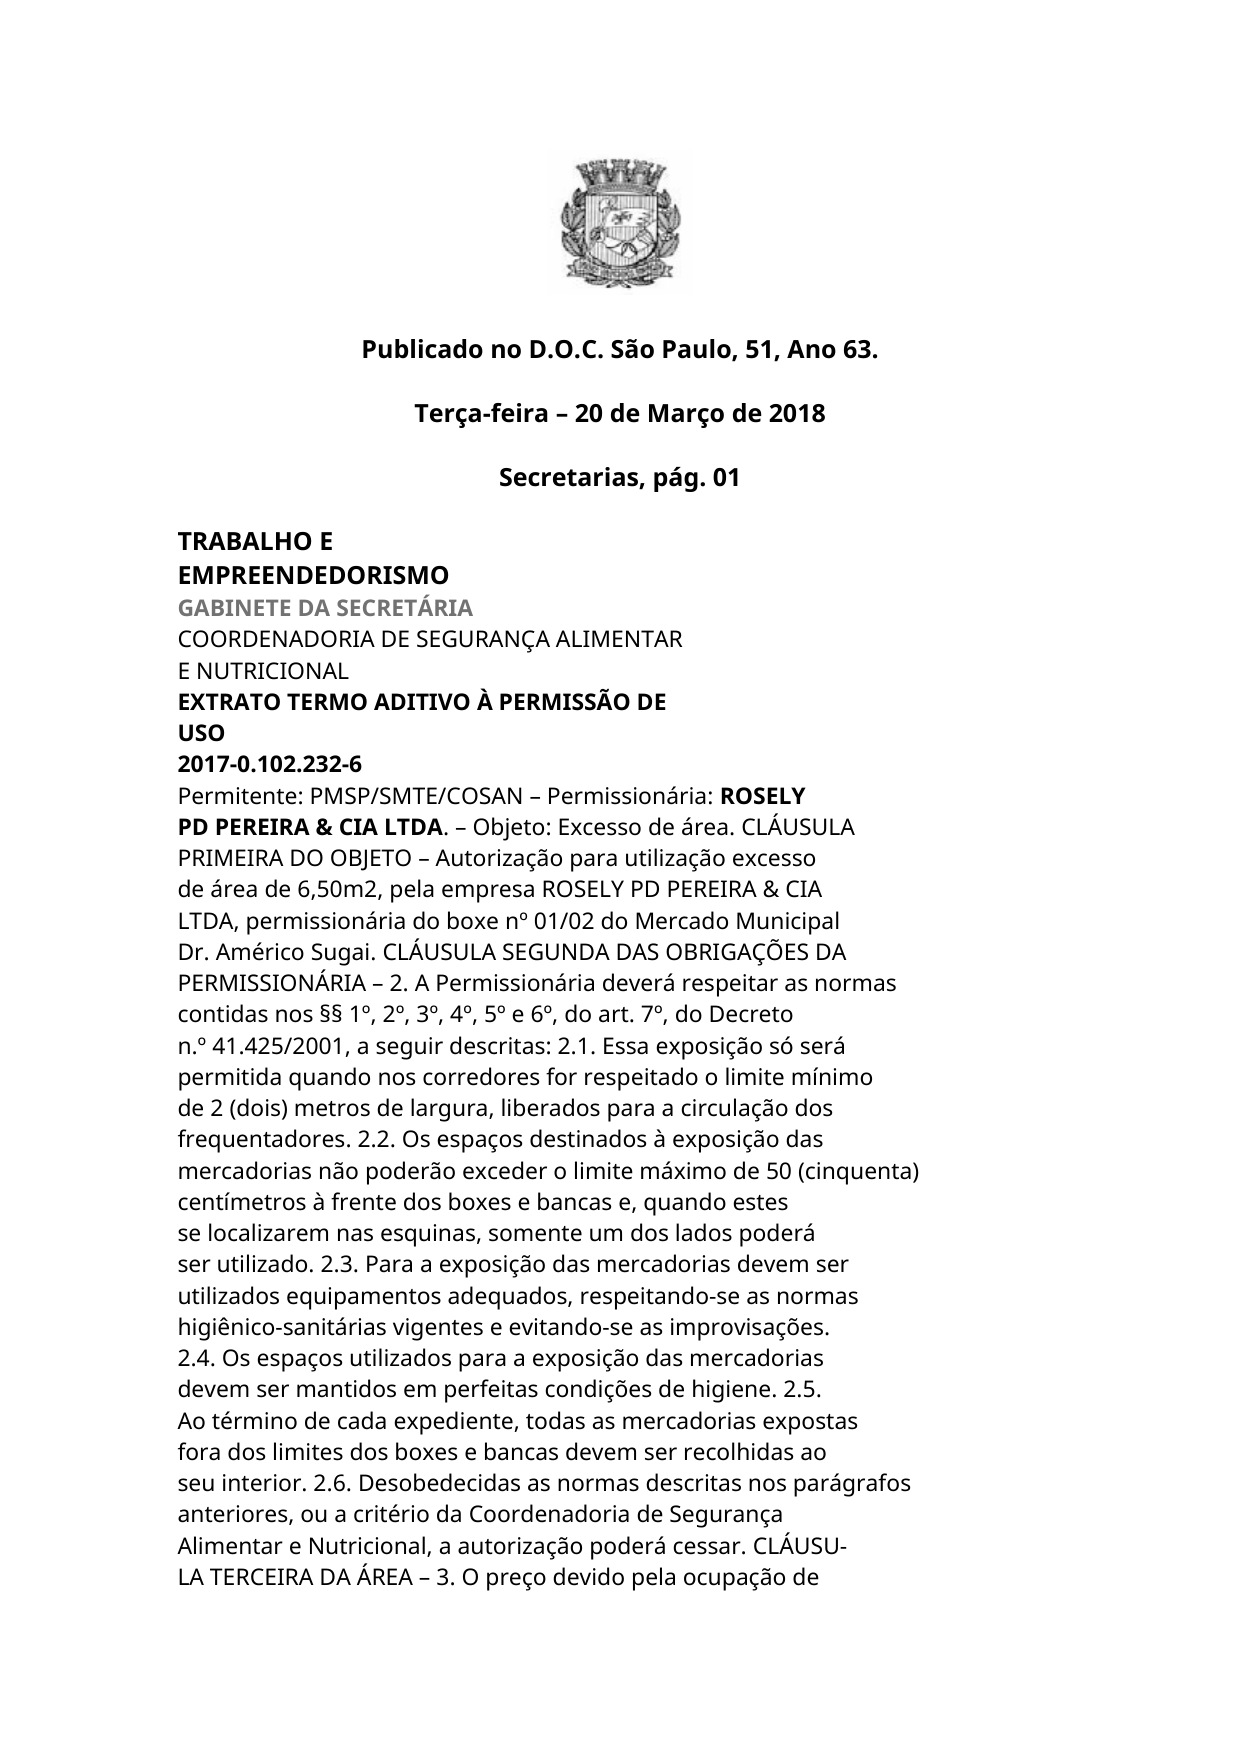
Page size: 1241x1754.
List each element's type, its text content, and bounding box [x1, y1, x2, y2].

text PERMISSIONÁRIA – 2. A Permissionária deverá respeitar as normas [177, 967, 1063, 998]
text E NUTRICIONAL [177, 654, 1063, 686]
text frequentadores. 2.2. Os espaços destinados à exposição das [177, 1123, 1063, 1154]
text GABINETE DA SECRETÁRIA [177, 592, 1063, 623]
text LA TERCEIRA DA ÁREA – 3. O preço devido pela ocupação de [177, 1561, 1063, 1592]
text USO [177, 717, 1063, 748]
text contidas nos §§ 1º, 2º, 3º, 4º, 5º e 6º, do art. 7º, do Decreto [177, 998, 1063, 1029]
text se localizarem nas esquinas, somente um dos lados poderá [177, 1217, 1063, 1248]
text PD PEREIRA & CIA LTDA. – Objeto: Excesso de área. CLÁUSULA [177, 811, 1063, 842]
text ser utilizado. 2.3. Para a exposição das mercadorias devem ser [177, 1248, 1063, 1279]
text mercadorias não poderão exceder o limite máximo de 50 (cinquenta) [177, 1154, 1063, 1186]
text 2.4. Os espaços utilizados para a exposição das mercadorias [177, 1342, 1063, 1373]
text fora dos limites dos boxes e bancas devem ser recolhidas ao [177, 1436, 1063, 1467]
text 2017-0.102.232-6 [177, 748, 1063, 779]
text anteriores, ou a critério da Coordenadoria de Segurança [177, 1498, 1063, 1529]
text permitida quando nos corredores for respeitado o limite mínimo [177, 1061, 1063, 1092]
text EXTRATO TERMO ADITIVO À PERMISSÃO DE [177, 686, 1063, 717]
text Terça-feira – 20 de Março de 2018 [177, 396, 1063, 430]
text utilizados equipamentos adequados, respeitando-se as normas [177, 1279, 1063, 1311]
text Secretarias, pág. 01 [177, 460, 1063, 494]
text EMPREENDEDORISMO [177, 558, 1063, 592]
text PRIMEIRA DO OBJETO – Autorização para utilização excesso [177, 842, 1063, 873]
text LTDA, permissionária do boxe nº 01/02 do Mercado Municipal [177, 904, 1063, 936]
text Dr. Américo Sugai. CLÁUSULA SEGUNDA DAS OBRIGAÇÕES DA [177, 936, 1063, 967]
text TRABALHO E [177, 524, 1063, 558]
text centímetros à frente dos boxes e bancas e, quando estes [177, 1186, 1063, 1217]
text devem ser mantidos em perfeitas condições de higiene. 2.5. [177, 1373, 1063, 1404]
picture [546, 147, 694, 295]
text Publicado no D.O.C. São Paulo, 51, Ano 63. [177, 331, 1063, 366]
text de 2 (dois) metros de largura, liberados para a circulação dos [177, 1092, 1063, 1123]
text higiênico-sanitárias vigentes e evitando-se as improvisações. [177, 1311, 1063, 1342]
text Ao término de cada expediente, todas as mercadorias expostas [177, 1404, 1063, 1436]
text Alimentar e Nutricional, a autorização poderá cessar. CLÁUSU- [177, 1529, 1063, 1561]
text seu interior. 2.6. Desobedecidas as normas descritas nos parágrafos [177, 1467, 1063, 1498]
text Permitente: PMSP/SMTE/COSAN – Permissionária: ROSELY [177, 779, 1063, 811]
text COORDENADORIA DE SEGURANÇA ALIMENTAR [177, 623, 1063, 654]
text n.º 41.425/2001, a seguir descritas: 2.1. Essa exposição só será [177, 1029, 1063, 1061]
text de área de 6,50m2, pela empresa ROSELY PD PEREIRA & CIA [177, 873, 1063, 904]
